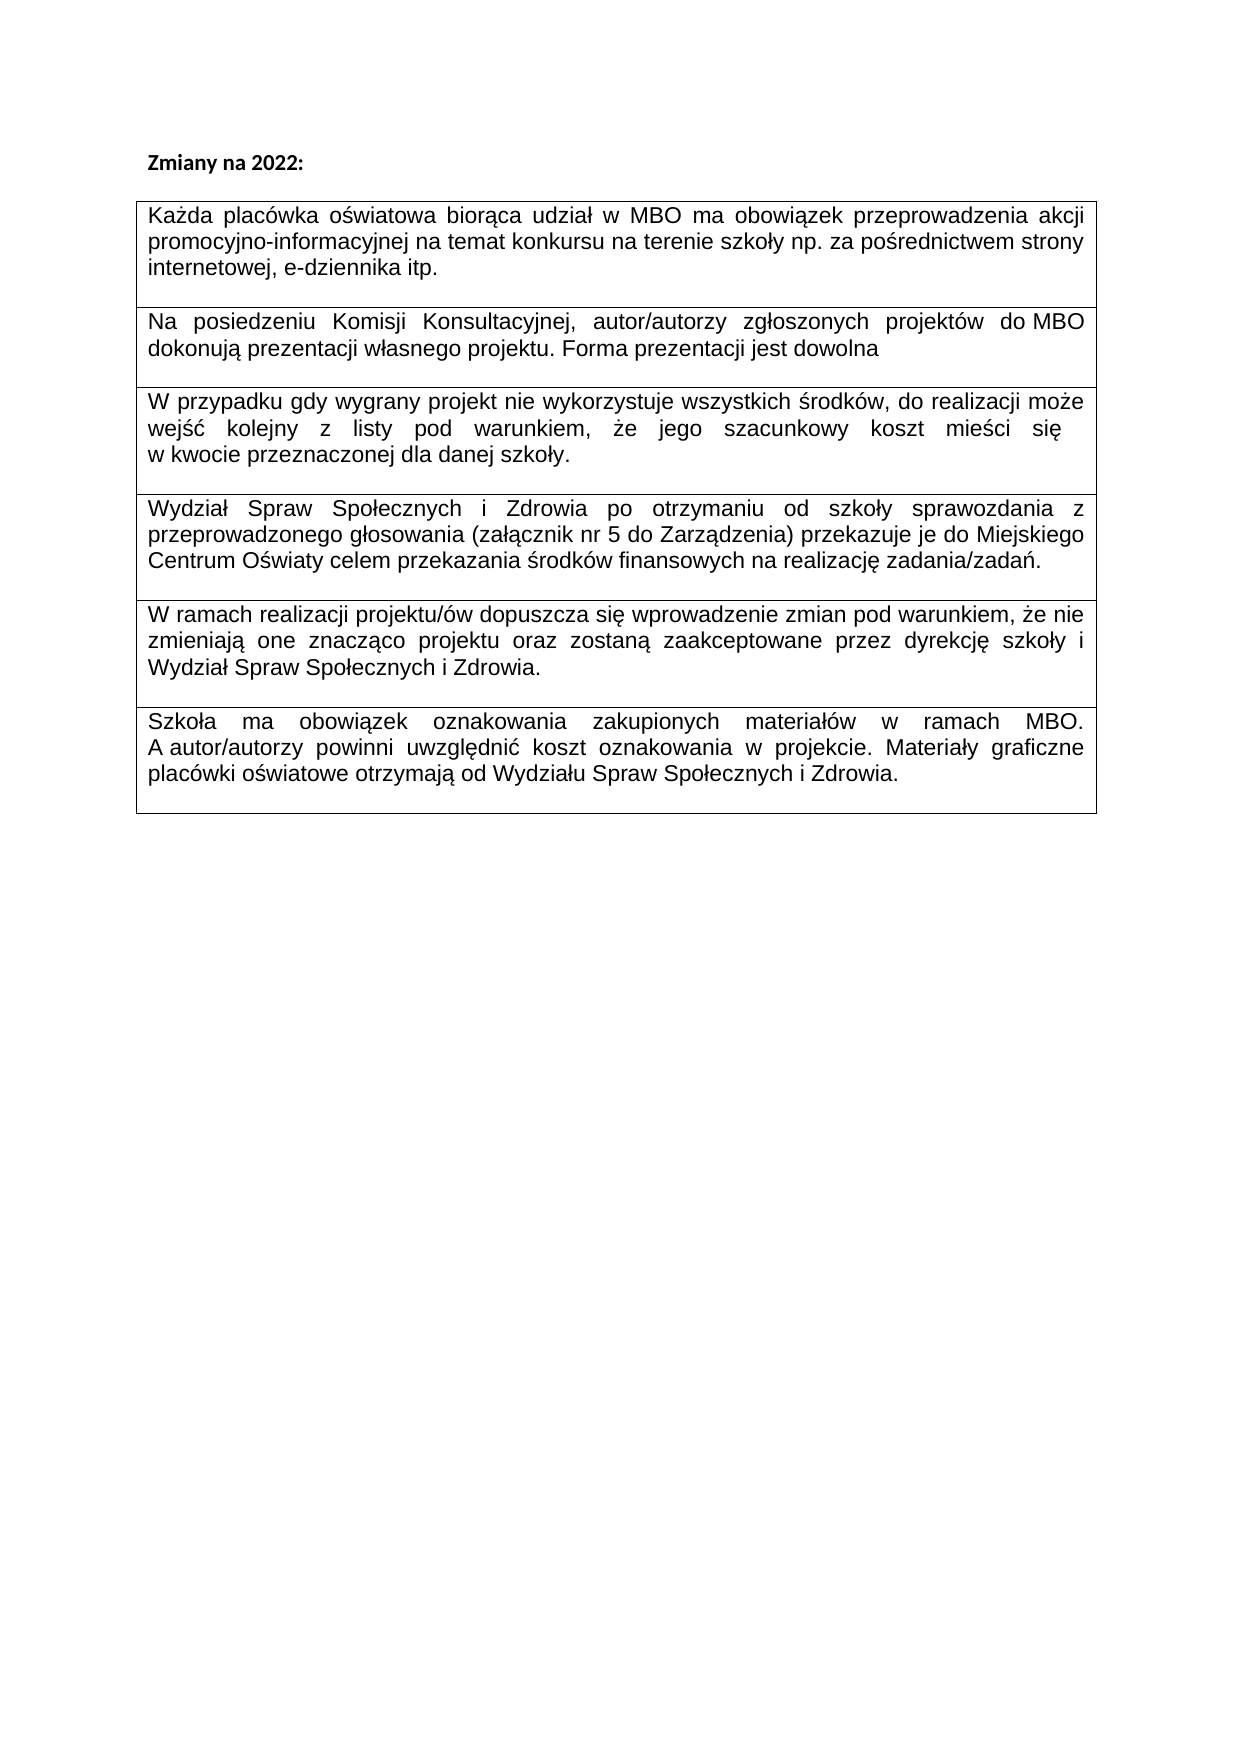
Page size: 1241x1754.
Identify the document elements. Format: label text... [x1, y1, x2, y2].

table_cell W ramach realizacji projektu/ów dopuszcza się wprowadzenie zmian pod warunkiem, że nie zmieniają one znacząco projektu oraz zostaną zaakceptowane przez dyrekcję szkoły i Wydział Spraw Społecznych i Zdrowia. [137, 601, 1096, 707]
table_header Każda placówka oświatowa biorąca udział w MBO ma obowiązek przeprowadzenia akcji promocyjno-informacyjnej na temat konkursu na terenie szkoły np. za pośrednictwem strony internetowej, e-dziennika itp. [137, 202, 1096, 307]
table_cell Na posiedzeniu Komisji Konsultacyjnej, autor/autorzy zgłoszonych projektów do MBO dokonują prezentacji własnego projektu. Forma prezentacji jest dowolna [137, 308, 1096, 387]
table_cell Wydział Spraw Społecznych i Zdrowia po otrzymaniu od szkoły sprawozdania z przeprowadzonego głosowania (załącznik nr 5 do Zarządzenia) przekazuje je do Miejskiego Centrum Oświaty celem przekazania środków finansowych na realizację zadania/zadań. [137, 495, 1096, 600]
table_cell Szkoła ma obowiązek oznakowania zakupionych materiałów w ramach MBO. A autor/autorzy powinni uwzględnić koszt oznakowania w projekcie. Materiały graficzne placówki oświatowe otrzymają od Wydziału Spraw Społecznych i Zdrowia. [137, 708, 1096, 813]
table_cell W przypadku gdy wygrany projekt nie wykorzystuje wszystkich środków, do realizacji może wejść kolejny z listy pod warunkiem, że jego szacunkowy koszt mieści się w kwocie przeznaczonej dla danej szkoły. [137, 388, 1096, 494]
text Zmiany na 2022: [148, 148, 1093, 176]
